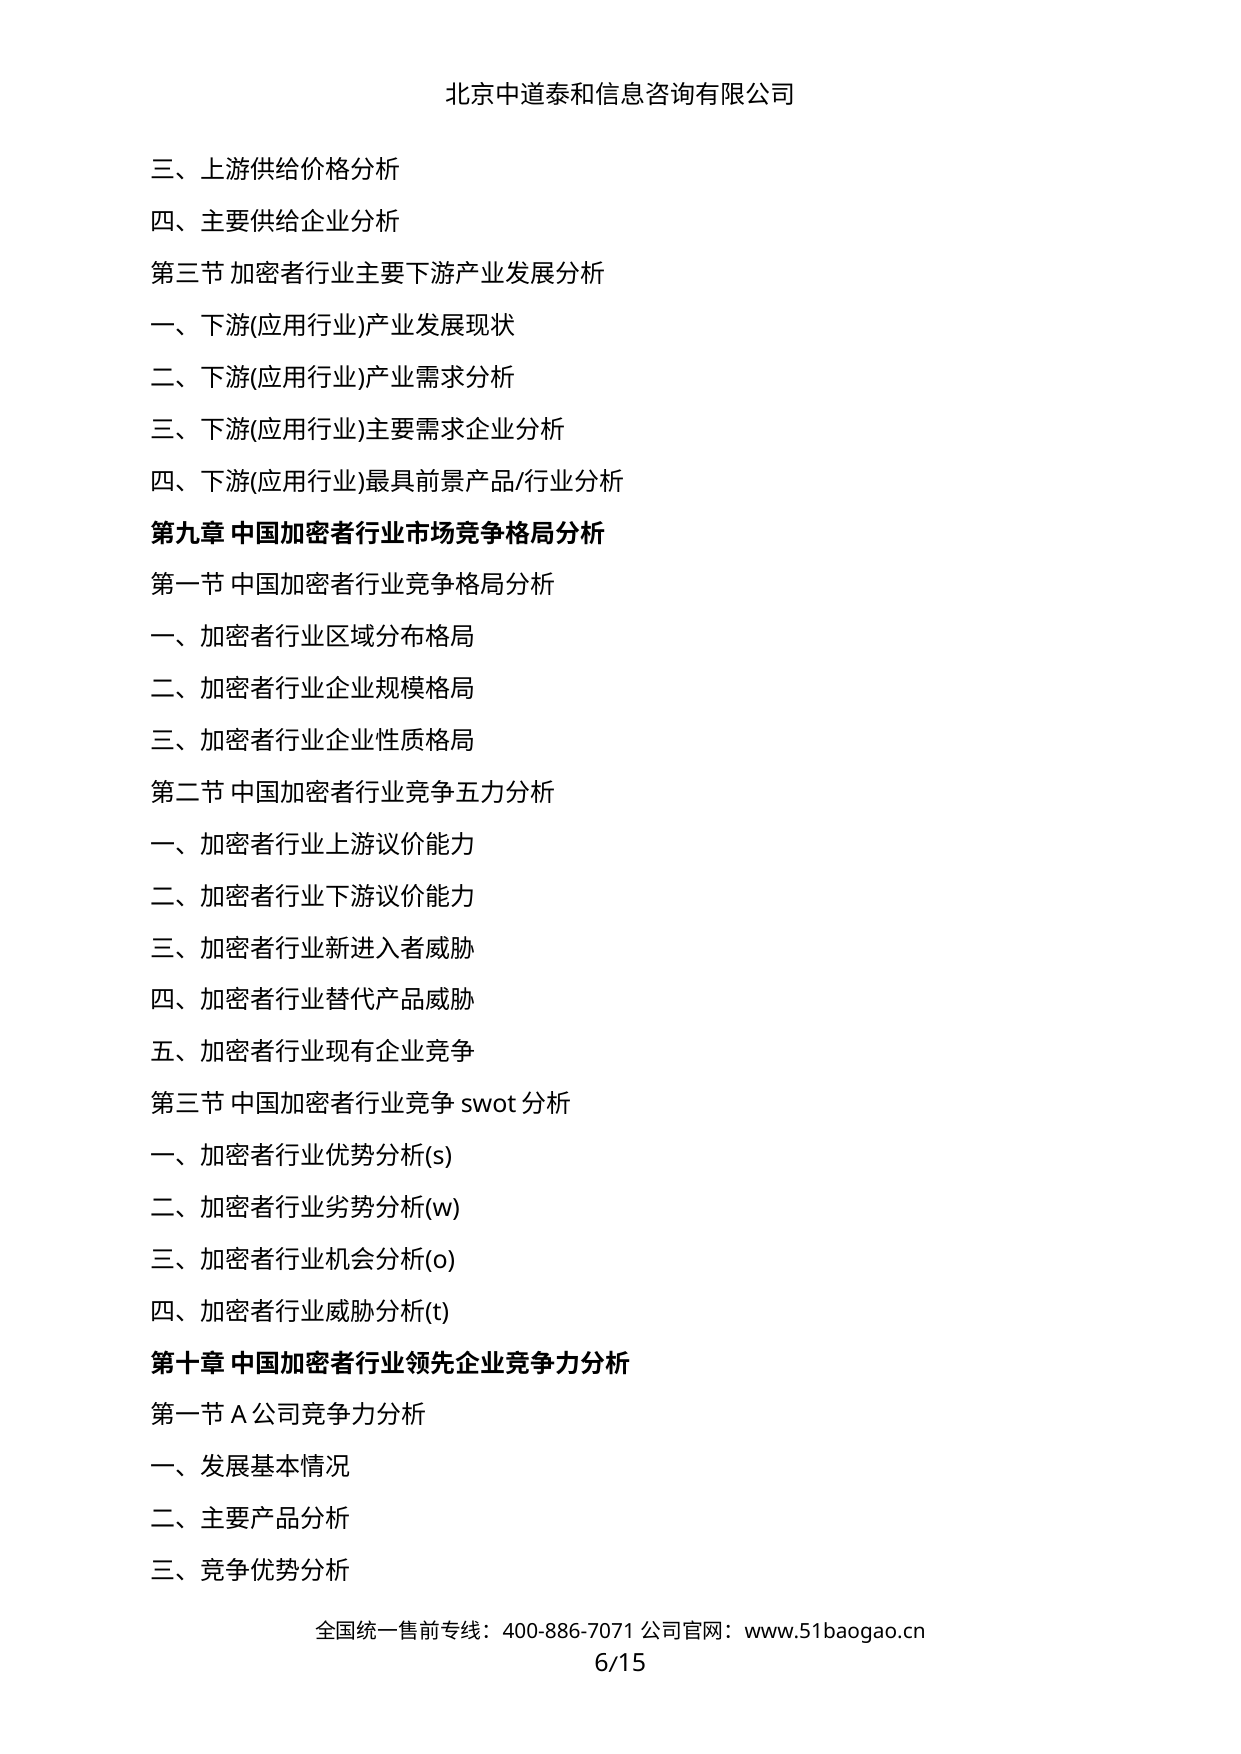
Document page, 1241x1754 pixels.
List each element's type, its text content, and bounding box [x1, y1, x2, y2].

text 三、加密者行业机会分析(o) [150, 1239, 1090, 1276]
text 二、下游(应用行业)产业需求分析 [150, 357, 1090, 394]
text 第九章 中国加密者行业市场竞争格局分析 [150, 513, 1090, 549]
text 三、加密者行业新进入者威胁 [150, 928, 1090, 964]
text 第一节 A公司竞争力分析 [150, 1395, 1090, 1431]
text 一、发展基本情况 [150, 1447, 1090, 1483]
text 四、加密者行业替代产品威胁 [150, 980, 1090, 1016]
text 三、竞争优势分析 [150, 1551, 1090, 1587]
text 三、加密者行业企业性质格局 [150, 721, 1090, 757]
text 三、下游(应用行业)主要需求企业分析 [150, 409, 1090, 446]
text 二、加密者行业企业规模格局 [150, 669, 1090, 705]
text 第十章 中国加密者行业领先企业竞争力分析 [150, 1343, 1090, 1379]
text 一、加密者行业优势分析(s) [150, 1136, 1090, 1172]
text 一、加密者行业区域分布格局 [150, 617, 1090, 653]
text 一、下游(应用行业)产业发展现状 [150, 306, 1090, 342]
text 五、加密者行业现有企业竞争 [150, 1032, 1090, 1068]
text 第三节 中国加密者行业竞争swot分析 [150, 1084, 1090, 1120]
text 二、加密者行业下游议价能力 [150, 876, 1090, 912]
text 三、上游供给价格分析 [150, 150, 1090, 186]
text 第三节 加密者行业主要下游产业发展分析 [150, 254, 1090, 290]
text 四、主要供给企业分析 [150, 202, 1090, 238]
text 四、下游(应用行业)最具前景产品/行业分析 [150, 461, 1090, 497]
text 二、加密者行业劣势分析(w) [150, 1187, 1090, 1224]
text 一、加密者行业上游议价能力 [150, 824, 1090, 861]
text 四、加密者行业威胁分析(t) [150, 1291, 1090, 1327]
text 二、主要产品分析 [150, 1499, 1090, 1535]
text 第一节 中国加密者行业竞争格局分析 [150, 565, 1090, 601]
text 第二节 中国加密者行业竞争五力分析 [150, 772, 1090, 809]
